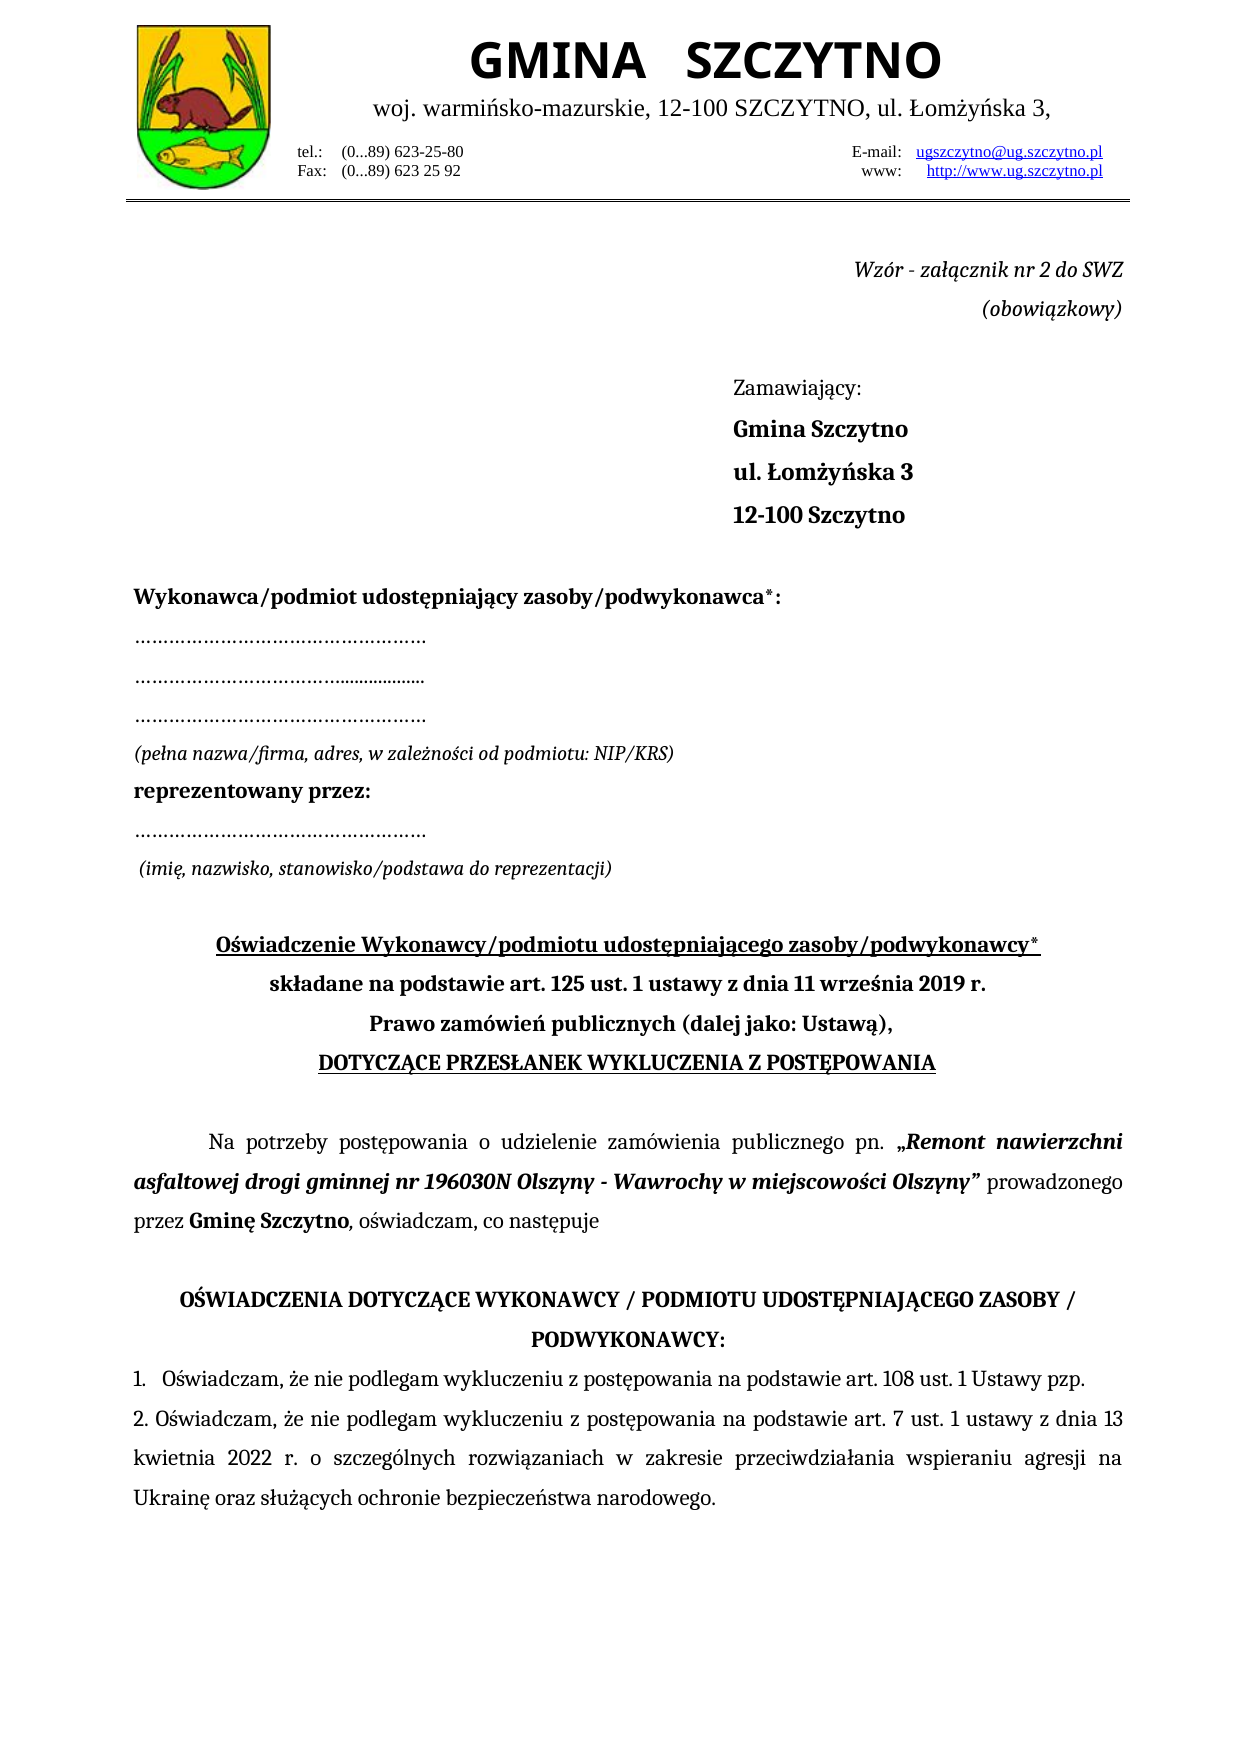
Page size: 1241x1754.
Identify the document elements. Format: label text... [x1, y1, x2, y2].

text ul. Łomżyńska 3 [733, 458, 1123, 487]
text Gmina Szczytno [733, 415, 1123, 443]
text …………………………………………… [133, 623, 1123, 649]
text reprezentowany przez: [133, 777, 1123, 804]
text Wykonawca/podmiot udostępniający zasoby/podwykonawca*: [133, 583, 1123, 610]
text składane na podstawie art. 125 ust. 1 ustawy z dnia 11 września 2019 r. [133, 971, 1123, 998]
text …………………………………………… [133, 817, 1123, 843]
text …………………………………………… [133, 702, 1123, 728]
text Oświadczenie Wykonawcy/podmiotu udostępniającego zasoby/podwykonawcy* [133, 932, 1123, 958]
text Prawo zamówień publicznych (dalej jako: Ustawą), [133, 1011, 1129, 1037]
picture [136, 25, 271, 190]
text 2. Oświadczam, że nie podlegam wykluczeniu z postępowania na podstawie art. 7 ust. 1 ustawy z dnia 13 kwietnia 2022 r. o szczególnych rozwiązaniach w zakresie przeciwdziałania wspieraniu agresji na Ukrainę oraz służących ochronie bezpieczeństwa narodowego. [133, 1406, 1123, 1511]
list Oświadczam, że nie podlegam wykluczeniu z postępowania na podstawie art. 108 ust. 1 Ustawy pzp. [133, 1366, 1123, 1392]
text (pełna nazwa/firma, adres, w zależności od podmiotu: NIP/KRS) [133, 741, 1123, 765]
text DOTYCZĄCE PRZESŁANEK WYKLUCZENIA Z POSTĘPOWANIA [133, 1050, 1121, 1077]
text Zamawiający: [733, 375, 1123, 402]
text (obowiązkowy) [133, 296, 1123, 323]
text Na potrzeby postępowania o udzielenie zamówienia publicznego pn. „Remont nawierzchni asfaltowej drogi gminnej nr 196030N Olszyny - Wawrochy w miejscowości Olszyny” prowadzonego przez Gminę Szczytno, oświadczam, co następuje [133, 1129, 1123, 1234]
text ……………………………….................. [133, 662, 1123, 689]
text OŚWIADCZENIA DOTYCZĄCE WYKONAWCY / PODMIOTU UDOSTĘPNIAJĄCEGO ZASOBY / PODWYKONAWCY: [133, 1287, 1123, 1353]
text 12-100 Szczytno [733, 501, 1123, 530]
text Wzór - załącznik nr 2 do SWZ [133, 257, 1123, 283]
text (imię, nazwisko, stanowisko/podstawa do reprezentacji) [133, 856, 1123, 880]
